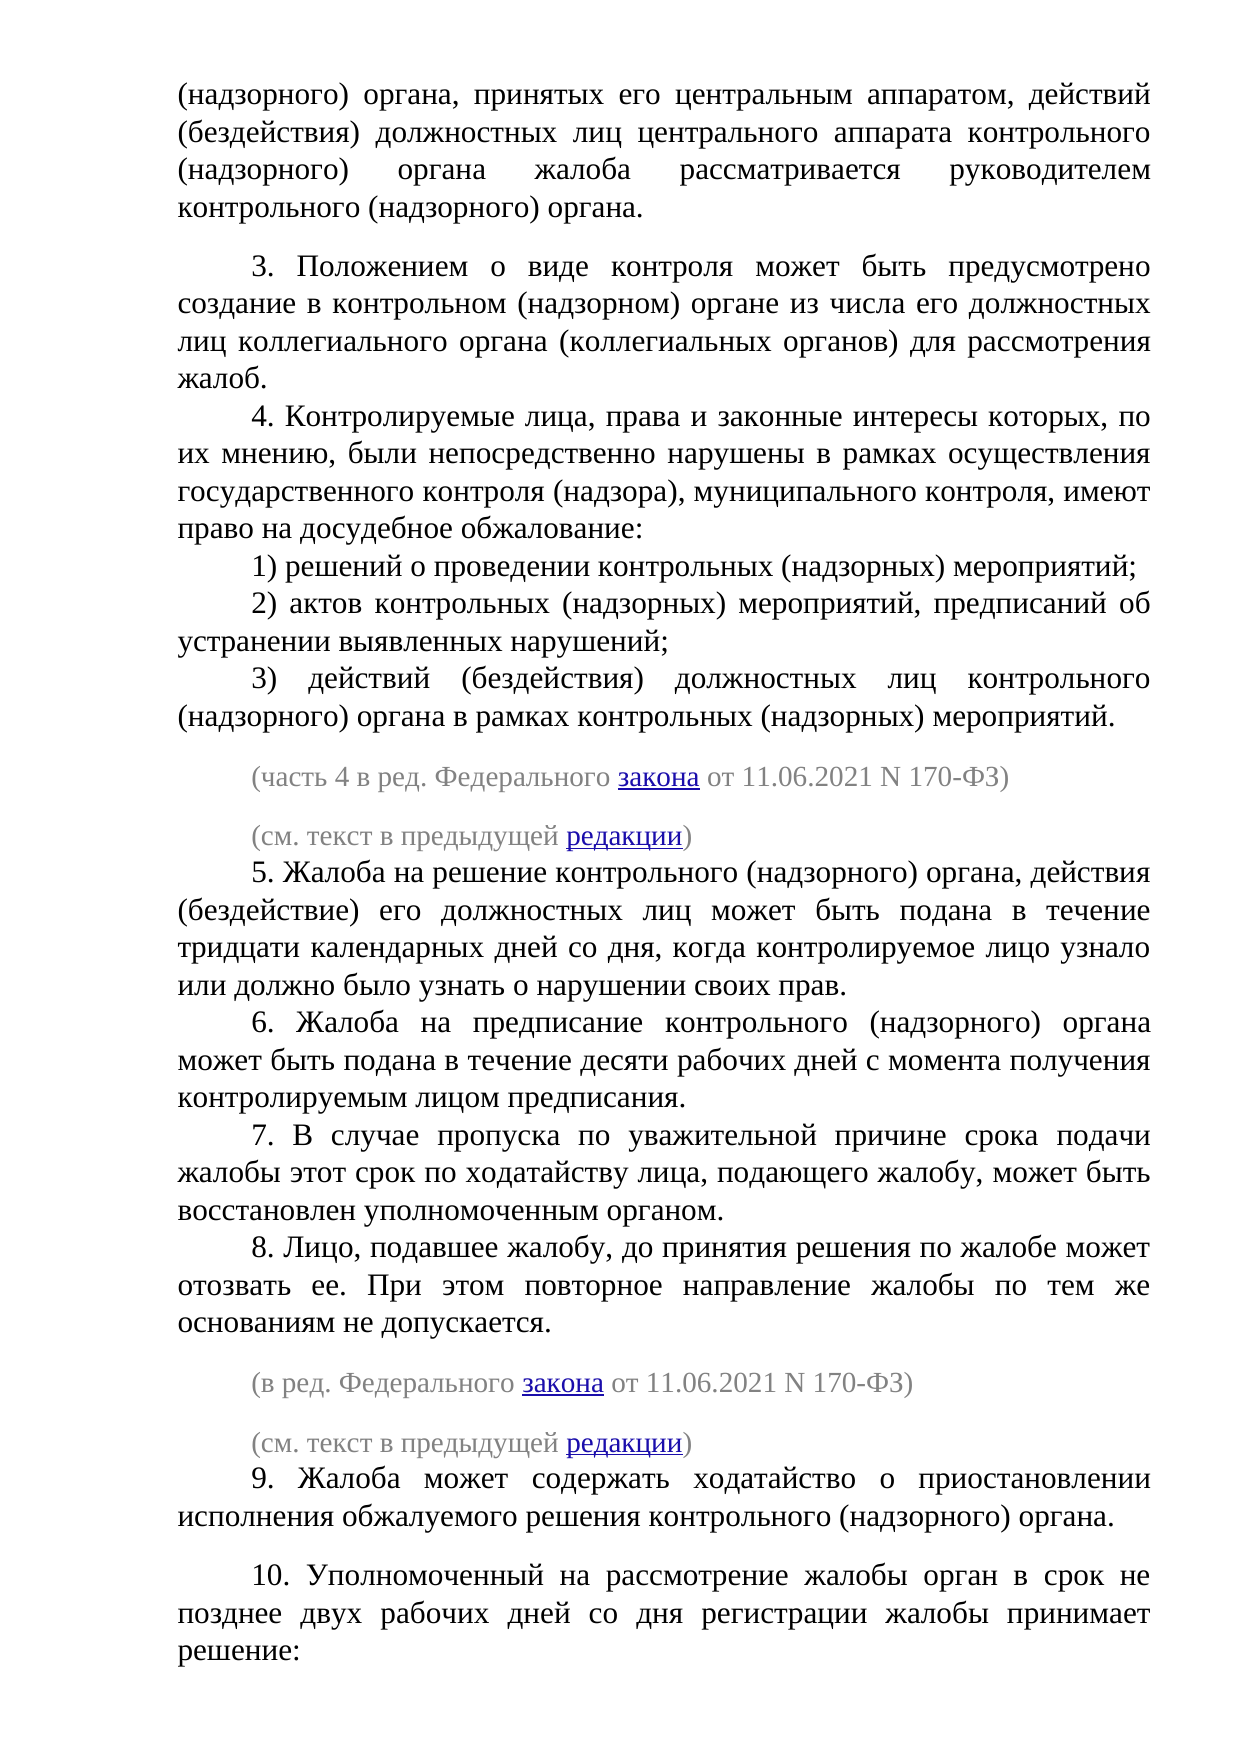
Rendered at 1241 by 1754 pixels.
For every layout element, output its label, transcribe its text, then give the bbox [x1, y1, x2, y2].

text 10. Уполномоченный на рассмотрение жалобы орган в срок не позднее двух рабочих дней со дня регистрации жалобы принимает решение: [177, 1555, 1152, 1668]
text 6. Жалоба на предписание контрольного (надзорного) органа может быть подана в течение десяти рабочих дней с момента получения контролируемым лицом предписания. [177, 1002, 1152, 1114]
text 7. В случае пропуска по уважительной причине срока подачи жалобы этот срок по ходатайству лица, подающего жалобу, может быть восстановлен уполномоченным органом. [177, 1114, 1152, 1227]
text 4. Контролируемые лица, права и законные интересы которых, по их мнению, были непосредственно нарушены в рамках осуществления государственного контроля (надзора), муниципального контроля, имеют право на досудебное обжалование: [177, 396, 1152, 546]
text (см. текст в предыдущей редакции) [177, 1421, 1152, 1458]
text (часть 4 в ред. Федерального закона от 11.06.2021 N 170-ФЗ) [177, 755, 1152, 793]
text 5. Жалоба на решение контрольного (надзорного) органа, действия (бездействие) его должностных лиц может быть подана в течение тридцати календарных дней со дня, когда контролируемое лицо узнало или должно было узнать о нарушении своих прав. [177, 852, 1152, 1002]
text 1) решений о проведении контрольных (надзорных) мероприятий; [177, 546, 1152, 583]
text 9. Жалоба может содержать ходатайство о приостановлении исполнения обжалуемого решения контрольного (надзорного) органа. [177, 1458, 1152, 1533]
text 3. Положением о виде контроля может быть предусмотрено создание в контрольном (надзорном) органе из числа его должностных лиц коллегиального органа (коллегиальных органов) для рассмотрения жалоб. [177, 246, 1152, 396]
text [177, 74, 1152, 224]
text (см. текст в предыдущей редакции) [177, 814, 1152, 852]
text 2) актов контрольных (надзорных) мероприятий, предписаний об устранении выявленных нарушений; [177, 583, 1152, 658]
text 8. Лицо, подавшее жалобу, до принятия решения по жалобе может отозвать ее. При этом повторное направление жалобы по тем же основаниям не допускается. [177, 1227, 1152, 1339]
text 3) действий (бездействия) должностных лиц контрольного (надзорного) органа в рамках контрольных (надзорных) мероприятий. [177, 658, 1152, 733]
text (в ред. Федерального закона от 11.06.2021 N 170-ФЗ) [177, 1361, 1152, 1399]
